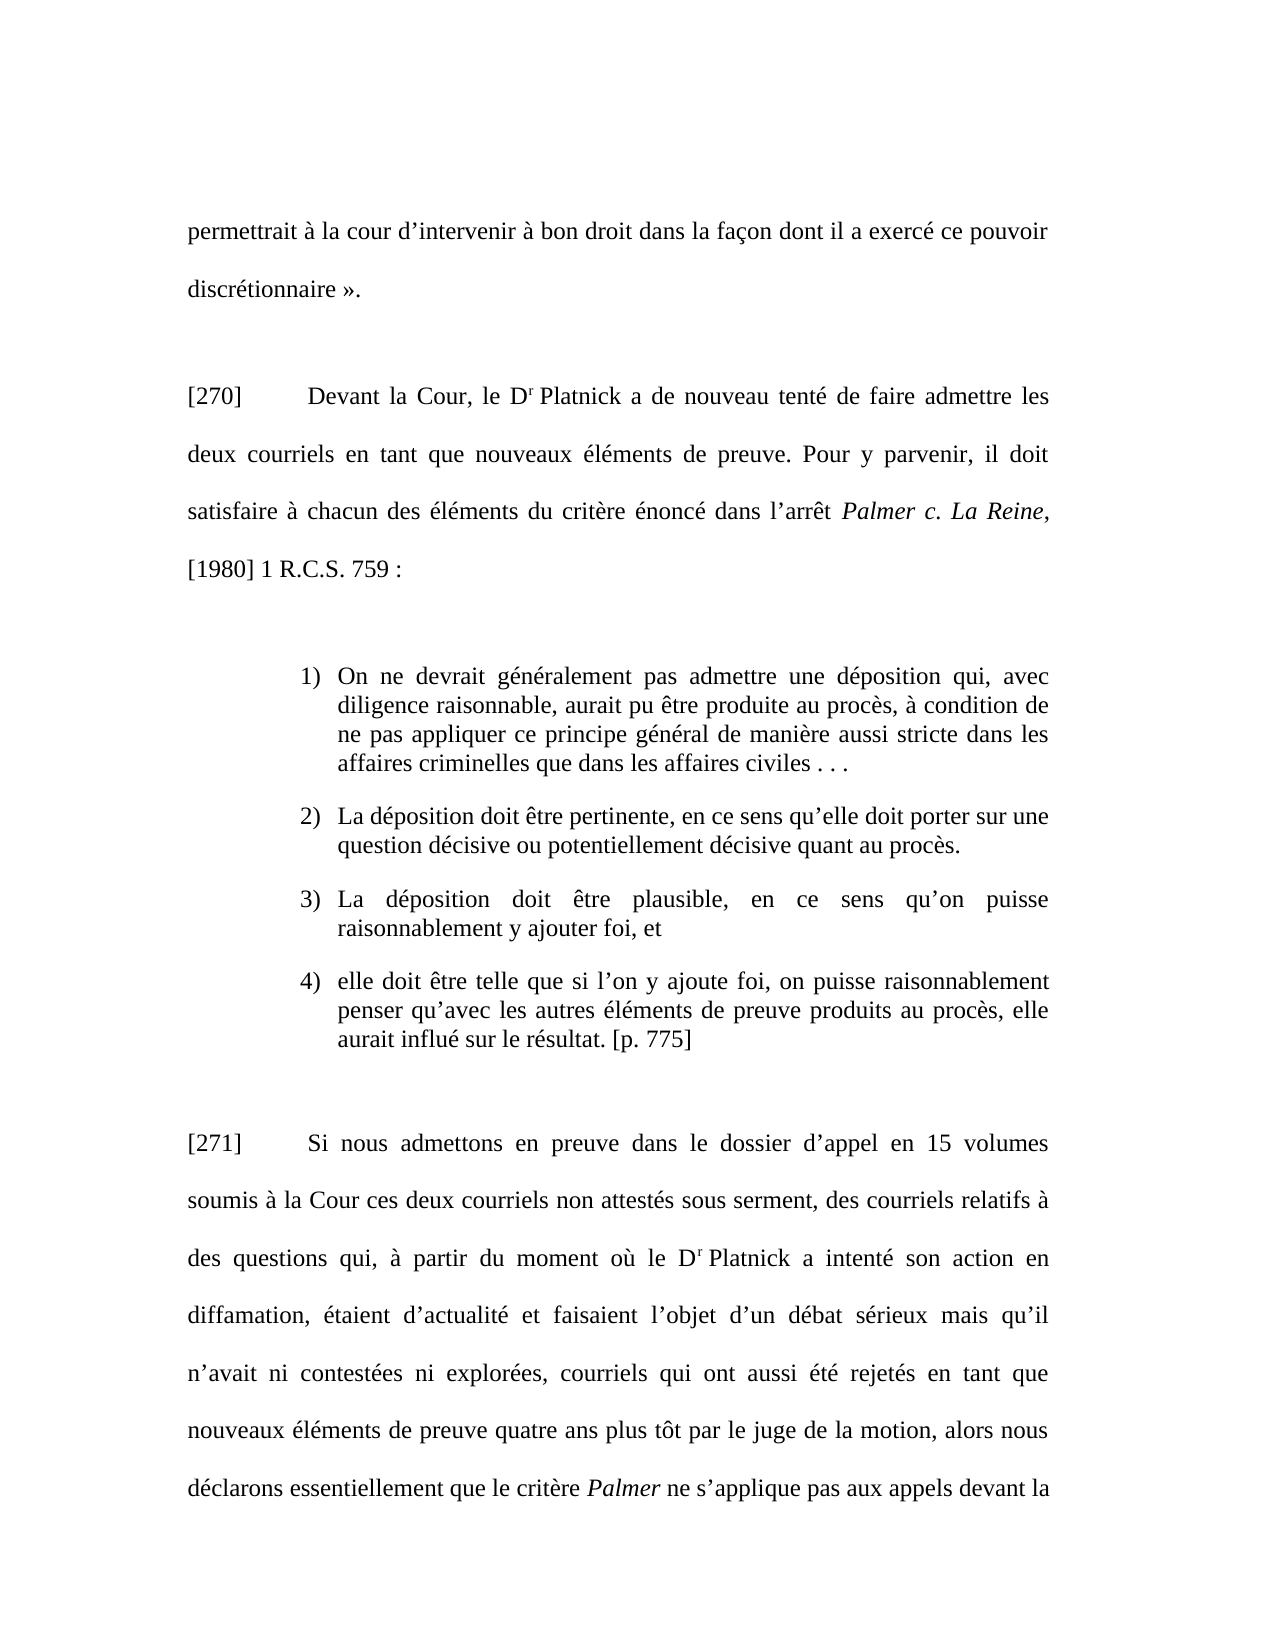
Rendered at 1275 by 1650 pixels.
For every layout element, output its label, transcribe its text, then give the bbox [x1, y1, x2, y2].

list Devant la Cour, le Dr Platnick a de nouveau tenté de faire admettre les deux courriels en tant que nouveaux éléments de preuve. Pour y parvenir, il doit satisfaire à chacun des éléments du critère énoncé dans l’arrêt Palmer c. La Reine, [1980] 1 R.C.S. 759 : [187, 381, 1050, 583]
list La déposition doit être plausible, en ce sens qu’on puisse raisonnablement y ajouter foi, et [300, 884, 1050, 941]
list On ne devrait généralement pas admettre une déposition qui, avec diligence raisonnable, aurait pu être produite au procès, à condition de ne pas appliquer ce principe général de manière aussi stricte dans les affaires criminelles que dans les affaires civiles . . . [300, 661, 1050, 776]
list elle doit être telle que si l’on y ajoute foi, on puisse raisonnablement penser qu’avec les autres éléments de preuve produits au procès, elle aurait influé sur le résultat. [p. 775] [300, 966, 1050, 1053]
list La déposition doit être pertinente, en ce sens qu’elle doit porter sur une question décisive ou potentiellement décisive quant au procès. [300, 801, 1050, 859]
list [187, 1128, 1050, 1501]
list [187, 216, 1050, 303]
